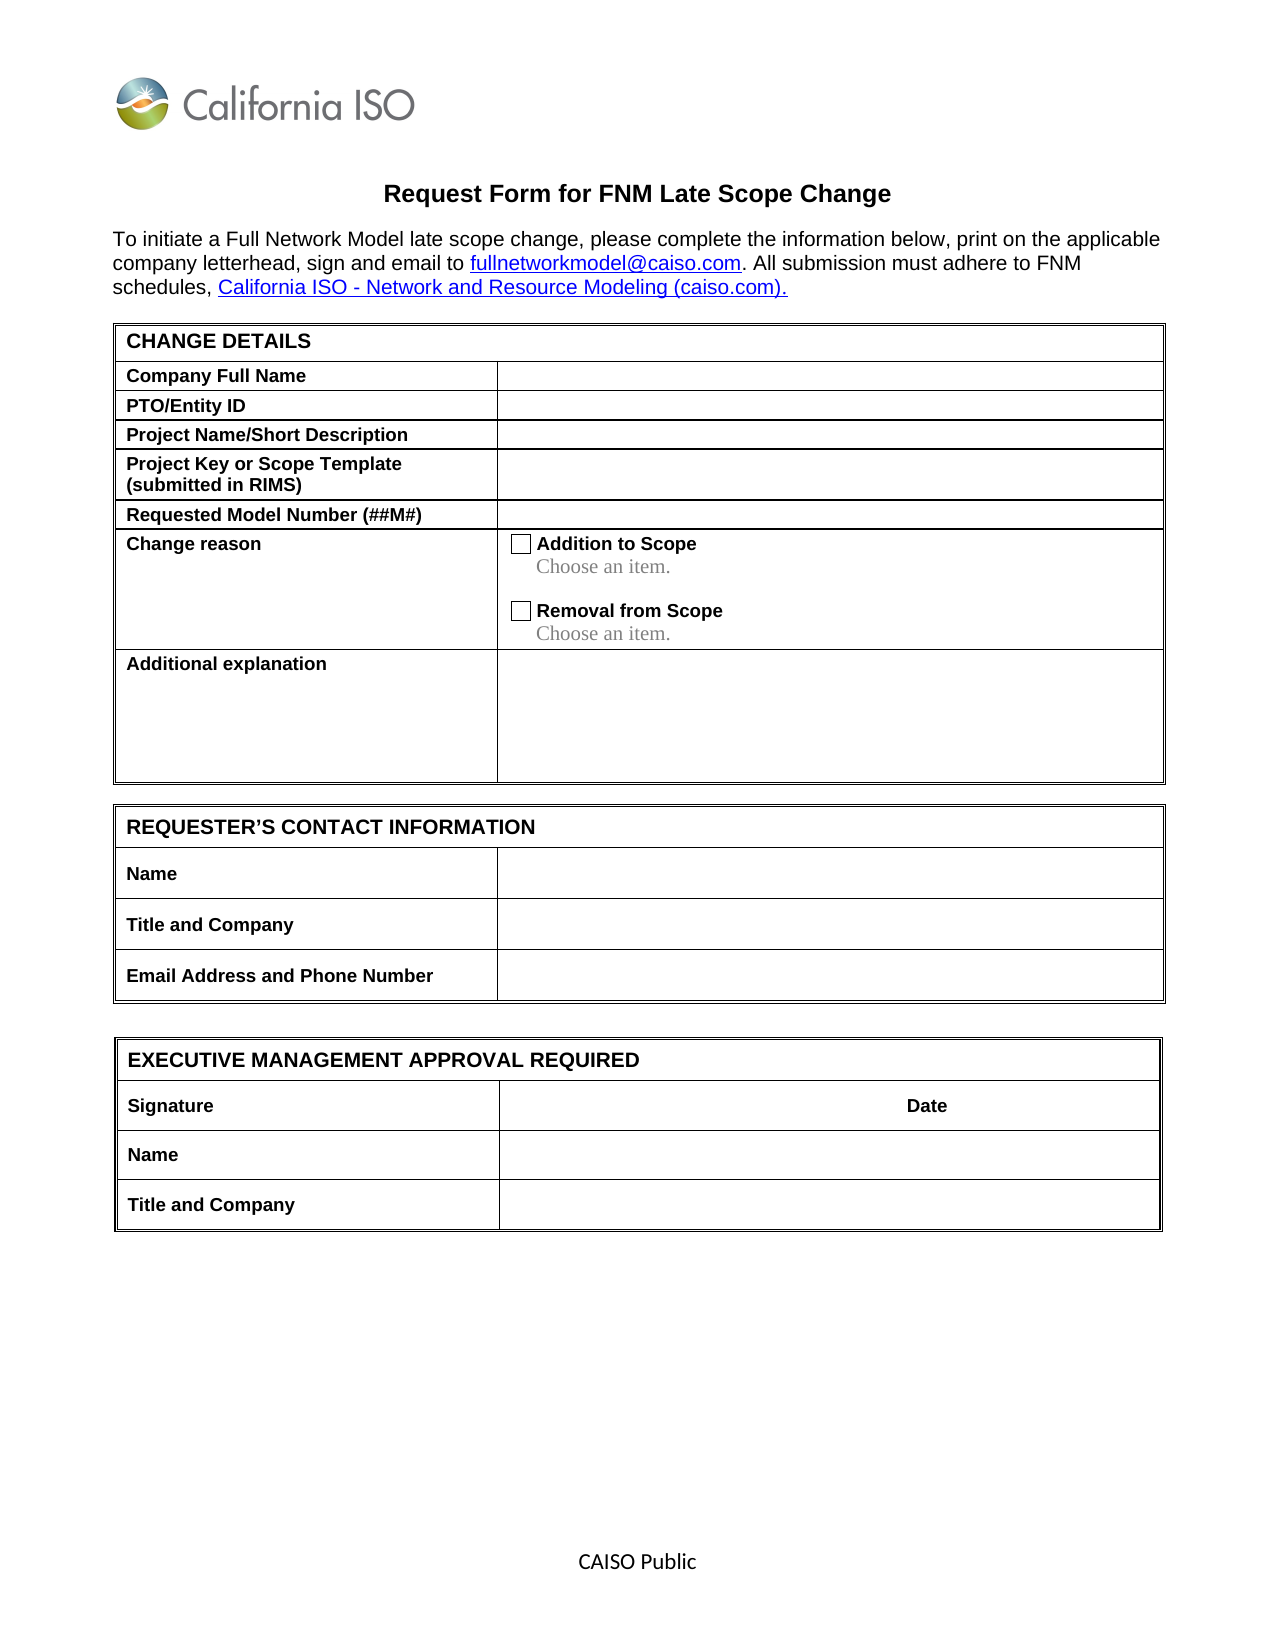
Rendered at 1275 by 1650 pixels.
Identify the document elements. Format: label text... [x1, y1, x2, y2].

table_cell [498, 391, 1163, 419]
table_cell Email Address and Phone Number [116, 950, 497, 1000]
table_cell Addition to Scope Removal from Scope [498, 530, 1163, 648]
table_cell [498, 950, 1163, 1000]
table_cell Change reason [116, 530, 497, 648]
table_cell [498, 501, 1163, 528]
table_cell Company Full Name [116, 362, 497, 390]
table_cell [498, 421, 1163, 448]
table_cell Title and Company [118, 1180, 499, 1229]
text To initiate a Full Network Model late scope change, please complete the information below, print on the applicable company letterhead, sign and email to fullnetworkmodel@caiso.com. All submission must adhere to FNM schedules, California ISO - Network and Resource Modeling (caiso.com). [112, 227, 1162, 299]
table_cell [498, 650, 1163, 782]
table_cell Additional explanation [116, 650, 497, 782]
table_cell Requested Model Number (##M#) [116, 501, 497, 528]
table_cell Name [118, 1131, 499, 1179]
table_cell Title and Company [116, 899, 497, 949]
picture [112, 75, 418, 132]
table_cell Date [500, 1081, 1159, 1130]
table_cell [498, 450, 1163, 499]
text Request Form for FNM Late Scope Change [112, 179, 1162, 207]
table_cell PTO/Entity ID [116, 391, 497, 419]
table_cell [498, 848, 1163, 898]
table_header EXECUTIVE MANAGEMENT APPROVAL REQUIRED [118, 1040, 1159, 1080]
table_cell Signature [118, 1081, 499, 1130]
table_cell Project Key or Scope Template (submitted in RIMS) [116, 450, 497, 499]
table_cell [498, 899, 1163, 949]
table_cell [500, 1180, 1159, 1229]
table_header CHANGE DETAILS [116, 326, 1163, 361]
table_cell Name [116, 848, 497, 898]
table_header REQUESTER’S CONTACT INFORMATION [116, 807, 1163, 847]
table_cell Project Name/Short Description [116, 421, 497, 448]
table_cell [500, 1131, 1159, 1179]
table_cell [498, 362, 1163, 390]
